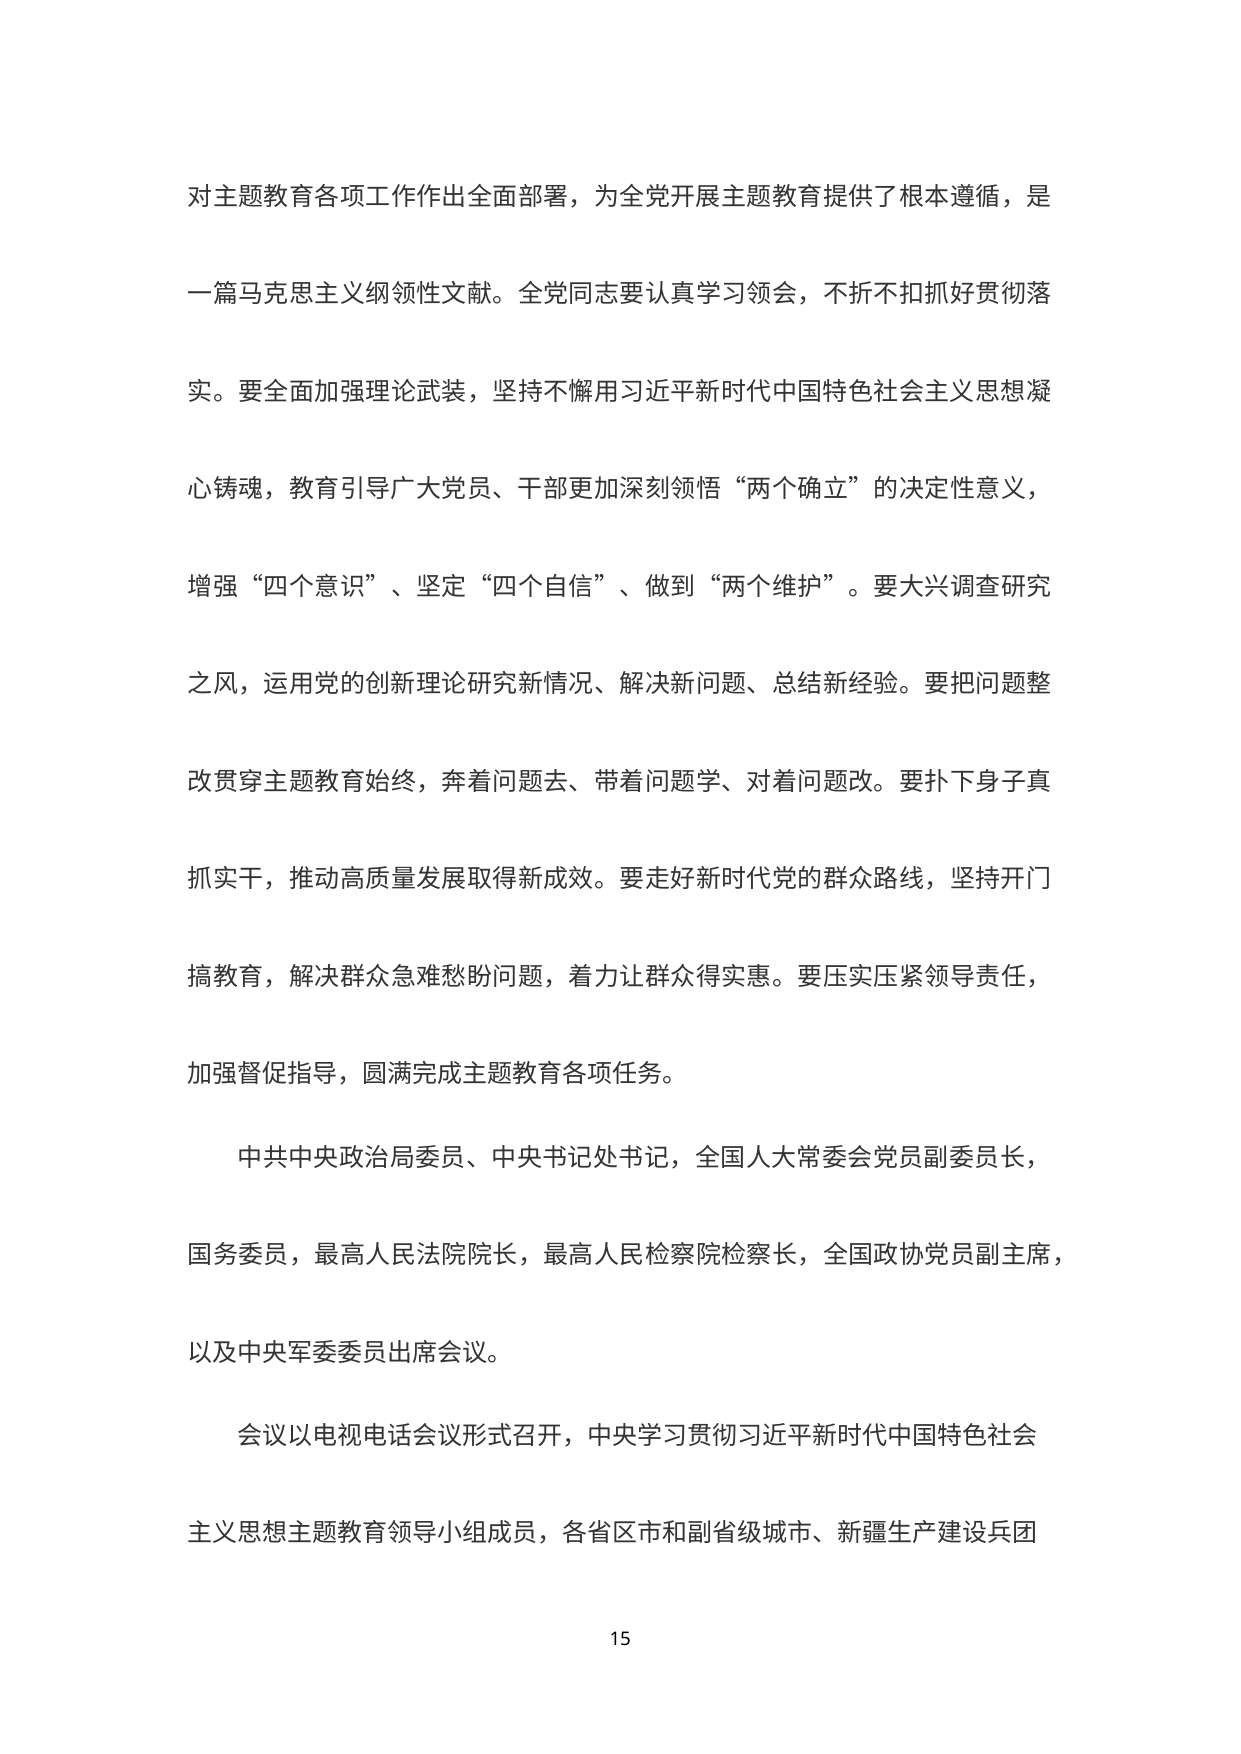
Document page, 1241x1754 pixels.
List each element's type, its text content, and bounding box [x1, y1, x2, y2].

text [187, 162, 1053, 1104]
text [187, 1401, 1053, 1563]
text 中共中央政治局委员、中央书记处书记，全国人大常委会党员副委员长，国务委员，最高人民法院院长，最高人民检察院检察长，全国政协党员副主席，以及中央军委委员出席会议。 [187, 1123, 1053, 1383]
